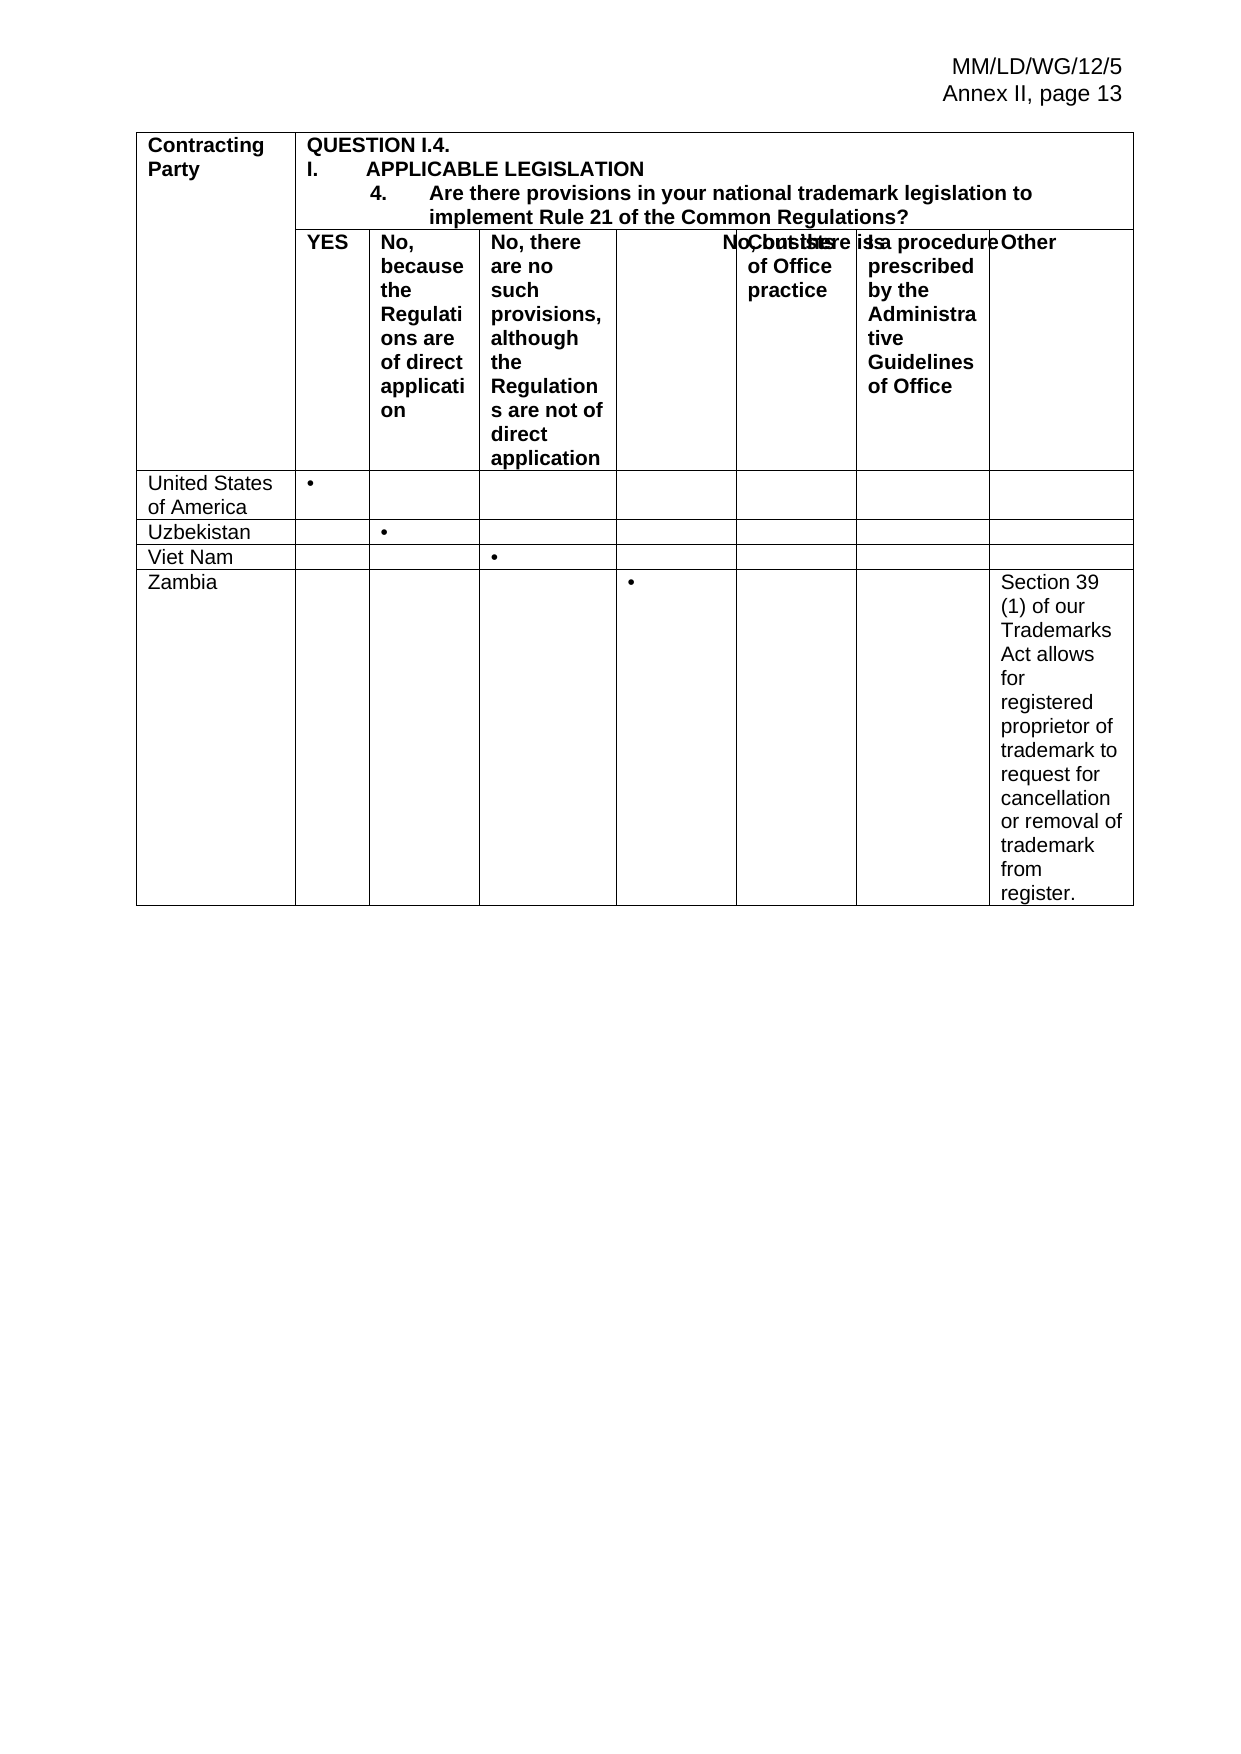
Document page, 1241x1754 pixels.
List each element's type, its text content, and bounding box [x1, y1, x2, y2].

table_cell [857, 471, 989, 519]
table_cell Other [990, 230, 1133, 470]
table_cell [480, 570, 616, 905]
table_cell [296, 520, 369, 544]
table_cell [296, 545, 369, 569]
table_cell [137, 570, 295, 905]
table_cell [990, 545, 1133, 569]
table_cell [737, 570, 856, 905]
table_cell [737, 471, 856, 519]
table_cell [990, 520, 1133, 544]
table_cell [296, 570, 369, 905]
table_cell YES [296, 230, 369, 470]
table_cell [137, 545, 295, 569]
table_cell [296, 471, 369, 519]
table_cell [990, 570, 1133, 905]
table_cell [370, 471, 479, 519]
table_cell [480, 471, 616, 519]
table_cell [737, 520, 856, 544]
table_header Contracting Party [137, 133, 295, 470]
table_cell No, there are no such provisions, although the Regulations are not of direct application [480, 230, 616, 470]
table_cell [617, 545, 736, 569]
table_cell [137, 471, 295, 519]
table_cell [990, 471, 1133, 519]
table_cell No, because the Regulations are of direct application [370, 230, 479, 470]
table_cell Is prescribed by the Administrative Guidelines of Office [857, 230, 989, 470]
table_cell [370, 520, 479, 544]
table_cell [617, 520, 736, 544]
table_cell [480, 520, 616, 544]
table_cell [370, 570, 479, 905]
table_cell No, but there is a procedure [617, 230, 736, 470]
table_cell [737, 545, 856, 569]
table_cell Consists of Office practice [737, 230, 856, 470]
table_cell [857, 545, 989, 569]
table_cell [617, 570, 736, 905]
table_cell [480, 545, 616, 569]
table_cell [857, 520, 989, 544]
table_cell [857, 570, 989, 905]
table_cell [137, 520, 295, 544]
table_header QUESTION I.4. I. APPLICABLE LEGISLATION 4. Are there provisions in your national trademark legislation to implement Rule 21 of the Common Regulations? [296, 133, 1133, 229]
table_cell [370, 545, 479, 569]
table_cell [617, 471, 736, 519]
